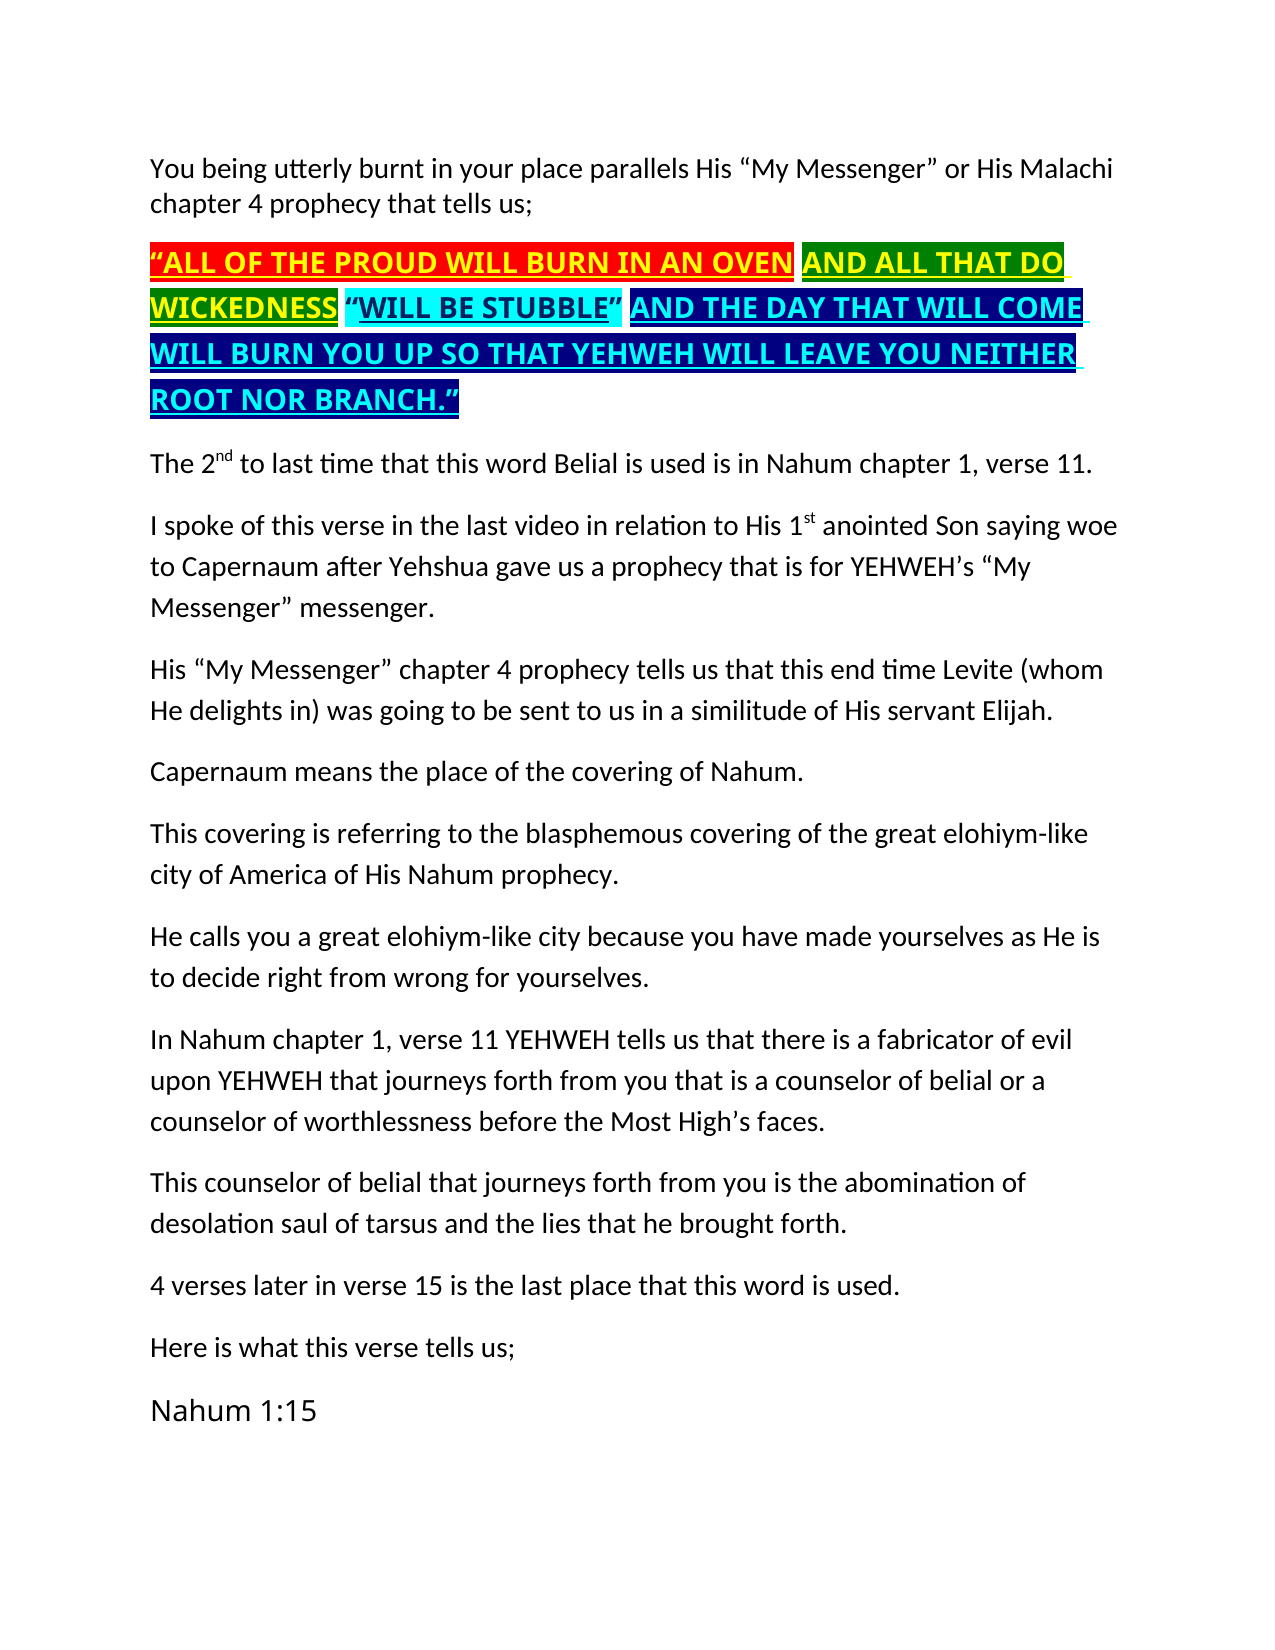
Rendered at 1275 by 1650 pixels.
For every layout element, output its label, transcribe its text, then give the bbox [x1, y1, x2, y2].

text This counselor of belial that journeys forth from you is the abomination of desolation saul of tarsus and the lies that he brought forth. [150, 1164, 1125, 1241]
text He calls you a great elohiym-like city because you have made yourselves as He is to decide right from wrong for yourselves. [150, 918, 1125, 994]
text Nahum 1:15 [150, 1391, 1125, 1430]
text 4 verses later in verse 15 is the last place that this word is used. [150, 1267, 1125, 1303]
text His “My Messenger” chapter 4 prophecy tells us that this end time Levite (whom He delights in) was going to be sent to us in a similitude of His servant Elijah. [150, 651, 1125, 727]
text Capernaum means the place of the covering of Nahum. [150, 753, 1125, 789]
text In Nahum chapter 1, verse 11 YEHWEH tells us that there is a fabricator of evil upon YEHWEH that journeys forth from you that is a counselor of belial or a counselor of worthlessness before the Most High’s faces. [150, 1021, 1125, 1138]
text “ALL OF THE PROUD WILL BURN IN AN OVEN AND ALL THAT DO WICKEDNESS “WILL BE STUBBLE” AND THE DAY THAT WILL COME WILL BURN YOU UP SO THAT YEHWEH WILL LEAVE YOU NEITHER ROOT NOR BRANCH.” [150, 242, 1125, 419]
text Here is what this verse tells us; [150, 1329, 1125, 1364]
text This covering is referring to the blasphemous covering of the great elohiym-like city of America of His Nahum prophecy. [150, 815, 1125, 892]
text You being utterly burnt in your place parallels His “My Messenger” or His Malachi chapter 4 prophecy that tells us; [150, 150, 1125, 221]
text The 2nd to last time that this word Belial is used is in Nahum chapter 1, verse 11. [150, 445, 1125, 481]
text I spoke of this verse in the last video in relation to His 1st anointed Son saying woe to Capernaum after Yehshua gave us a prophecy that is for YEHWEH’s “My Messenger” messenger. [150, 507, 1125, 625]
